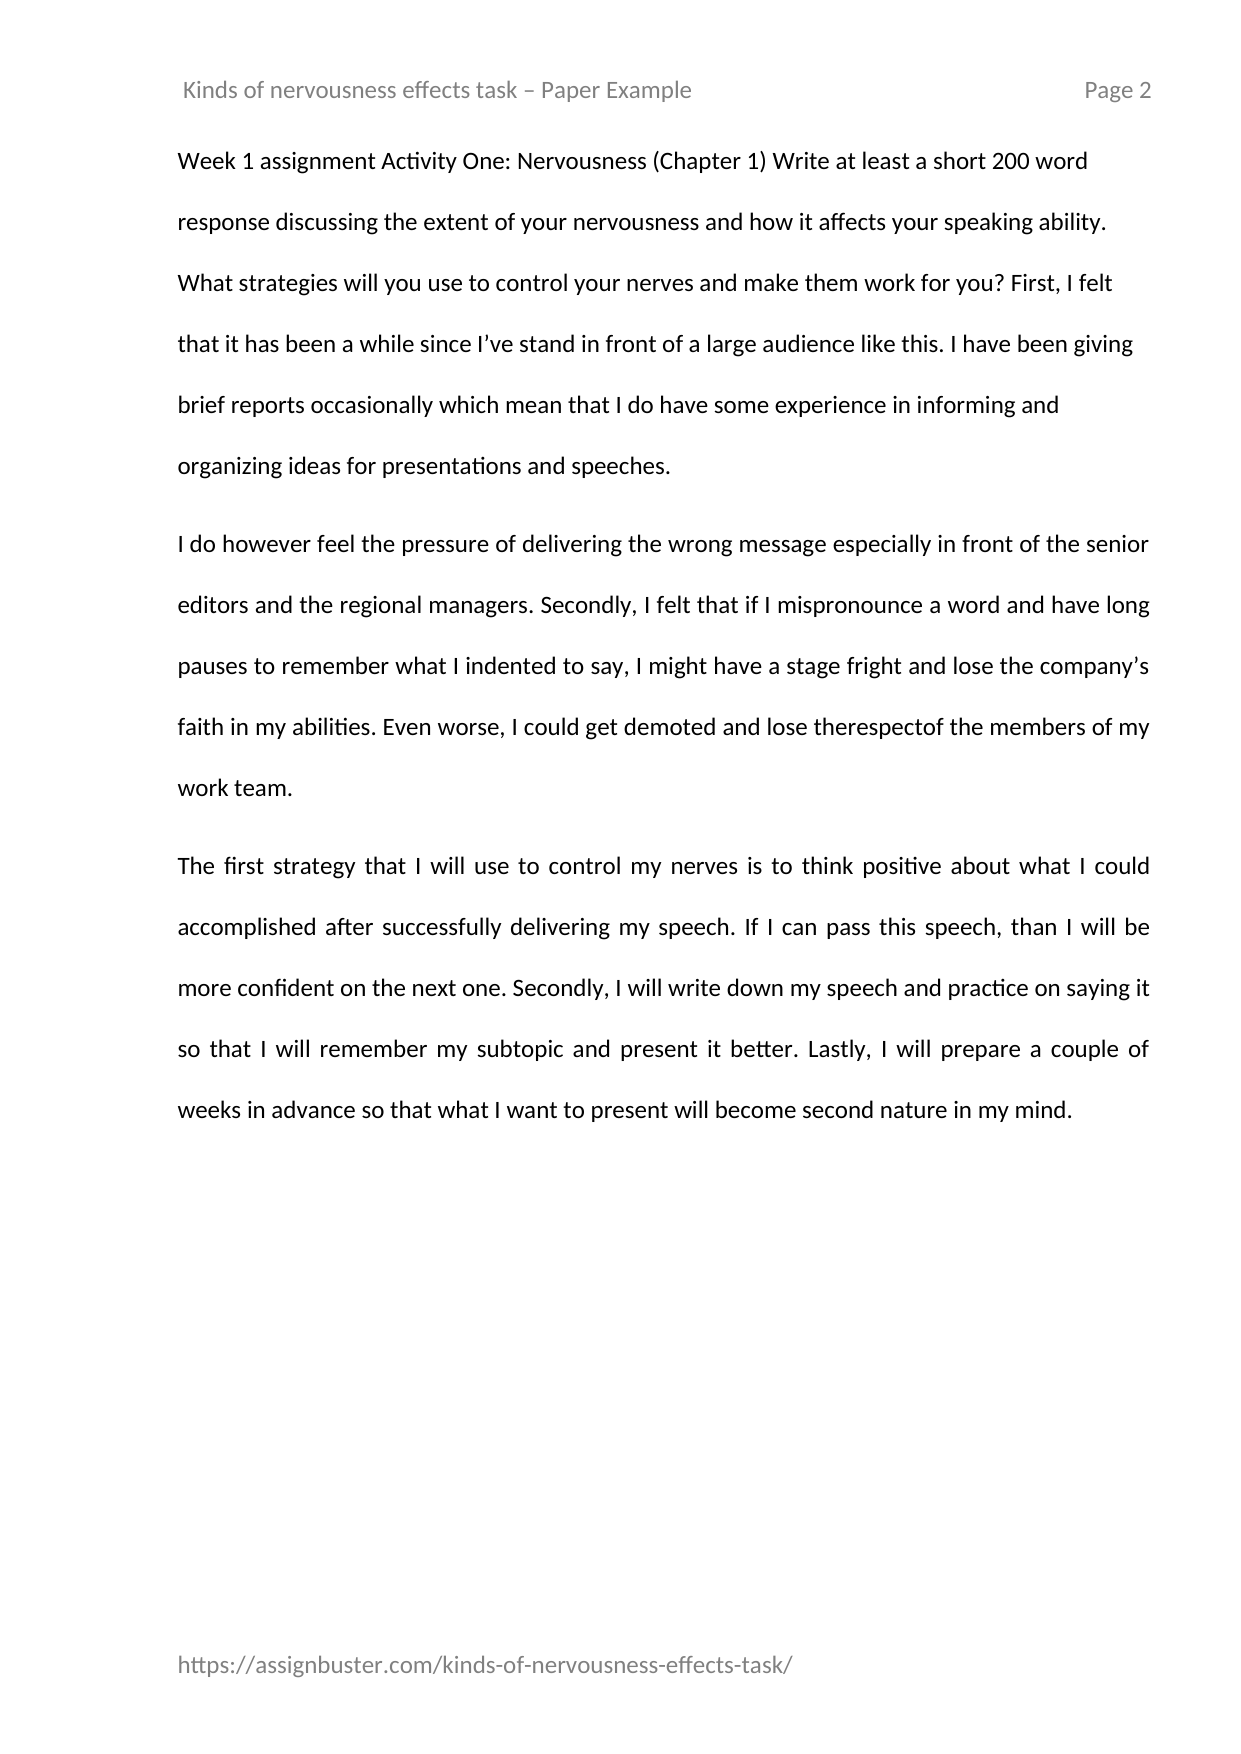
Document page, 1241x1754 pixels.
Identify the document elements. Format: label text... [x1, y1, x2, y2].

text The first strategy that I will use to control my nerves is to think positive about what I could accomplished after successfully delivering my speech. If I can pass this speech, than I will be more confident on the next one. Secondly, I will write down my speech and practice on saying it so that I will remember my subtopic and present it better. Lastly, I will prepare a couple of weeks in advance so that what I want to present will become second nature in my mind. [177, 850, 1152, 1124]
text Week 1 assignment Activity One: Nervousness (Chapter 1) Write at least a short 200 word response discussing the extent of your nervousness and how it affects your speaking ability. What strategies will you use to control your nerves and make them work for you? First, I felt that it has been a while since I’ve stand in front of a large audience like this. I have been giving brief reports occasionally which mean that I do have some experience in informing and organizing ideas for presentations and speeches. [177, 145, 1152, 481]
text I do however feel the pressure of delivering the wrong message especially in front of the senior editors and the regional managers. Secondly, I felt that if I mispronounce a word and have long pauses to remember what I indented to say, I might have a stage fright and lose the company’s faith in my abilities. Even worse, I could get demoted and lose therespectof the members of my work team. [177, 528, 1152, 803]
